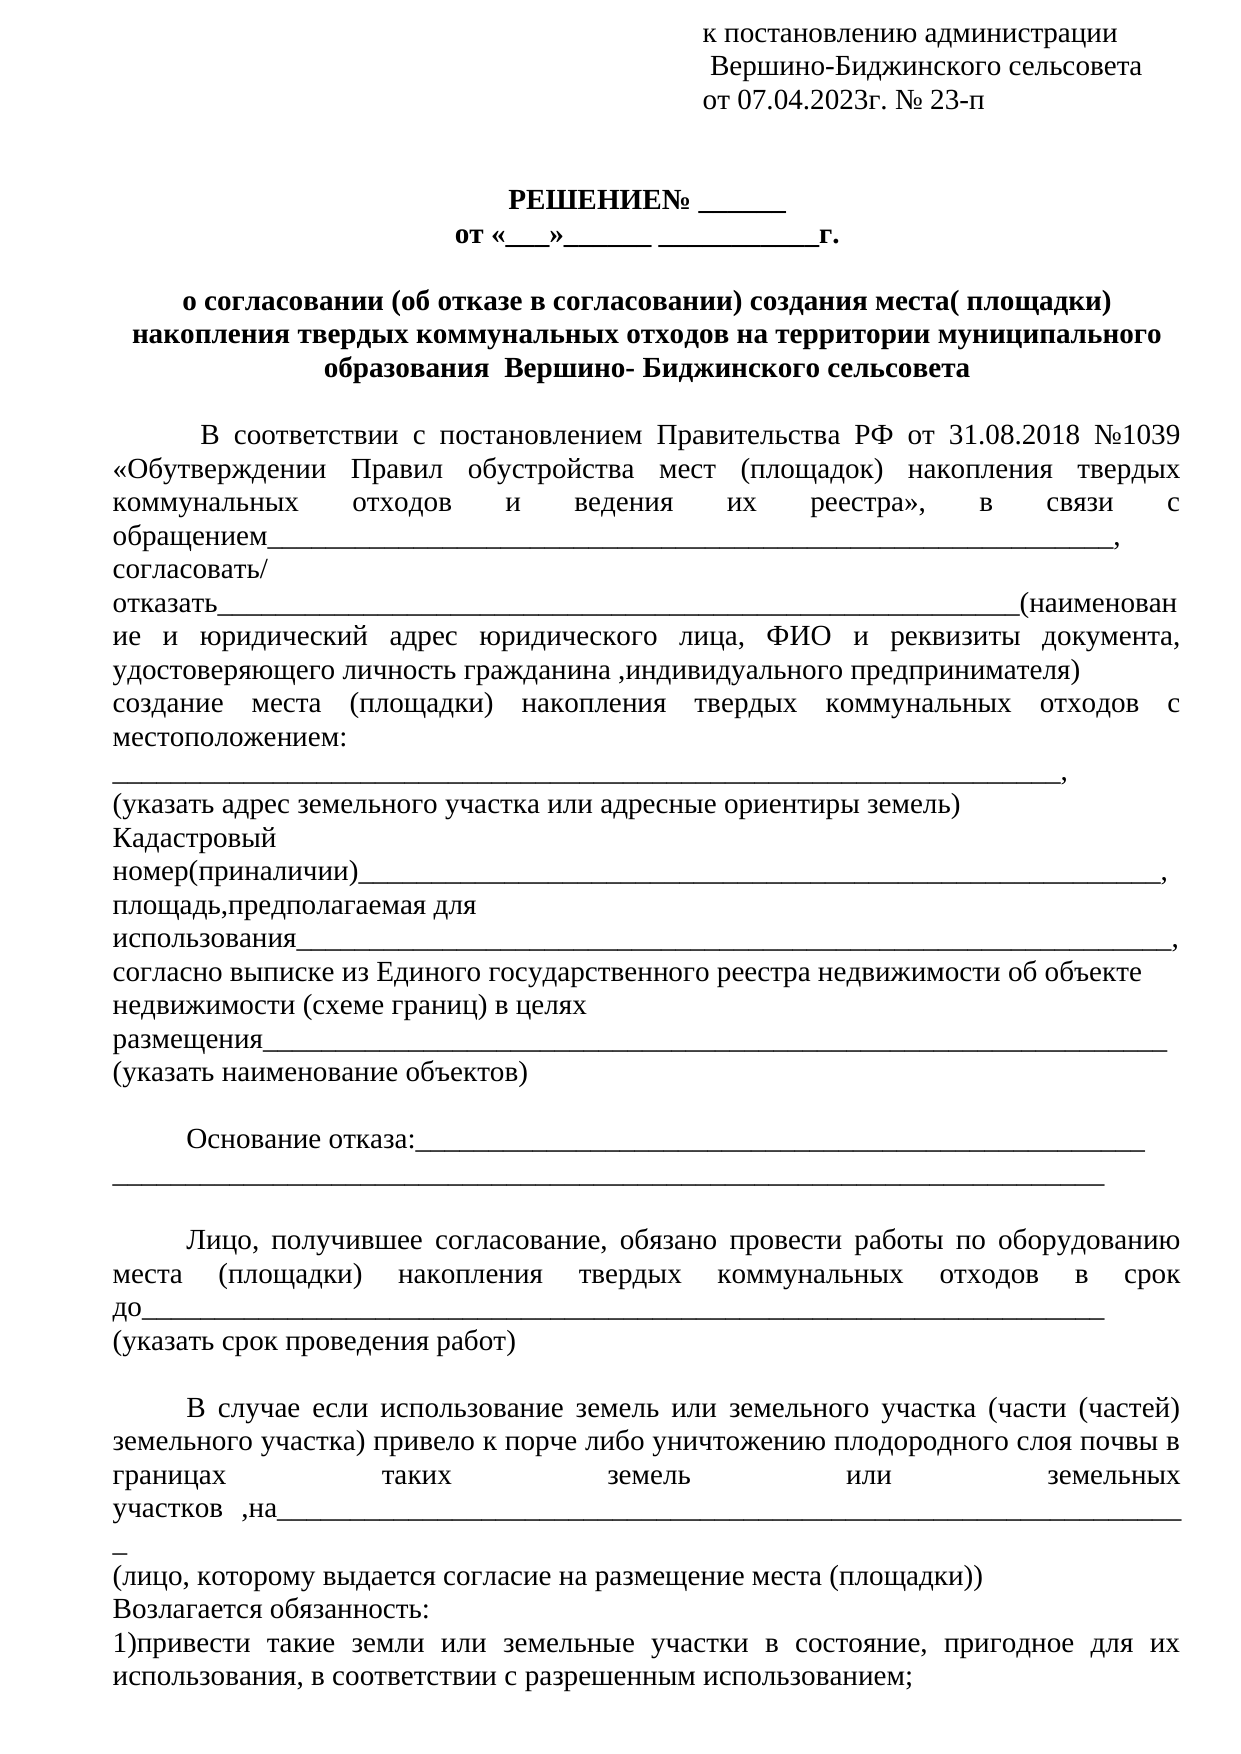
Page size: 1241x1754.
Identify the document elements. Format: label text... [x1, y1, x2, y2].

text (лицо, которому выдается согласие на размещение места (площадки)) [112, 1558, 1181, 1591]
text создание места (площадки) накопления твердых коммунальных отходов с местоположением: [112, 686, 1181, 753]
text Вершино-Биджинского сельсовета [702, 48, 1181, 82]
text ____________________________________________________________________ [112, 1155, 1181, 1189]
text Кадастровый номер(приналичии)_______________________________________________________,площадь,предполагаемая для использования____________________________________________________________,согласно выписке из Единого государственного реестра недвижимости об объекте недвижимости (схеме границ) в целях размещения______________________________________________________________ [112, 820, 1181, 1054]
text Основание отказа:__________________________________________________ [112, 1122, 1181, 1155]
text (указать наименование объектов) [112, 1054, 1181, 1088]
text от 07.04.2023г. № 23-п [629, 82, 1181, 115]
text Возлагается обязанность: [112, 1591, 1181, 1625]
text от «___»______ ___________г. [112, 216, 1181, 249]
text о согласовании (об отказе в согласовании) создания места( площадки) накопления твердых коммунальных отходов на территории муниципального образования Вершино- Биджинского сельсовета [112, 283, 1181, 384]
text 1)привести такие земли или земельные участки в состояние, пригодное для их использования, в соответствии с разрешенным использованием; [112, 1625, 1181, 1692]
text РЕШЕНИЕ№ ______ [112, 182, 1181, 216]
text В случае если использование земель или земельного участка (части (частей) земельного участка) привело к порче либо уничтожению плодородного слоя почвы в границах таких земель или земельных участков ,на_______________________________________________________________ [112, 1390, 1181, 1558]
text (указать адрес земельного участка или адресные ориентиры земель) [112, 786, 1181, 820]
text согласовать/отказать_______________________________________________________(наименование и юридический адрес юридического лица, ФИО и реквизиты документа, удостоверяющего личность гражданина ,индивидуального предпринимателя) [112, 551, 1181, 686]
text к постановлению администрации [702, 15, 1181, 48]
text (указать срок проведения работ) [112, 1323, 1181, 1356]
text В соответствии с постановлением Правительства РФ от 31.08.2018 №1039 «Обутверждении Правил обустройства мест (площадок) накопления твердых коммунальных отходов и ведения их реестра», в связи с обращением__________________________________________________________, [112, 417, 1181, 551]
text Лицо, получившее согласование, обязано провести работы по оборудованию места (площадки) накопления твердых коммунальных отходов в срок до__________________________________________________________________ [112, 1222, 1181, 1323]
text _________________________________________________________________, [112, 753, 1181, 786]
